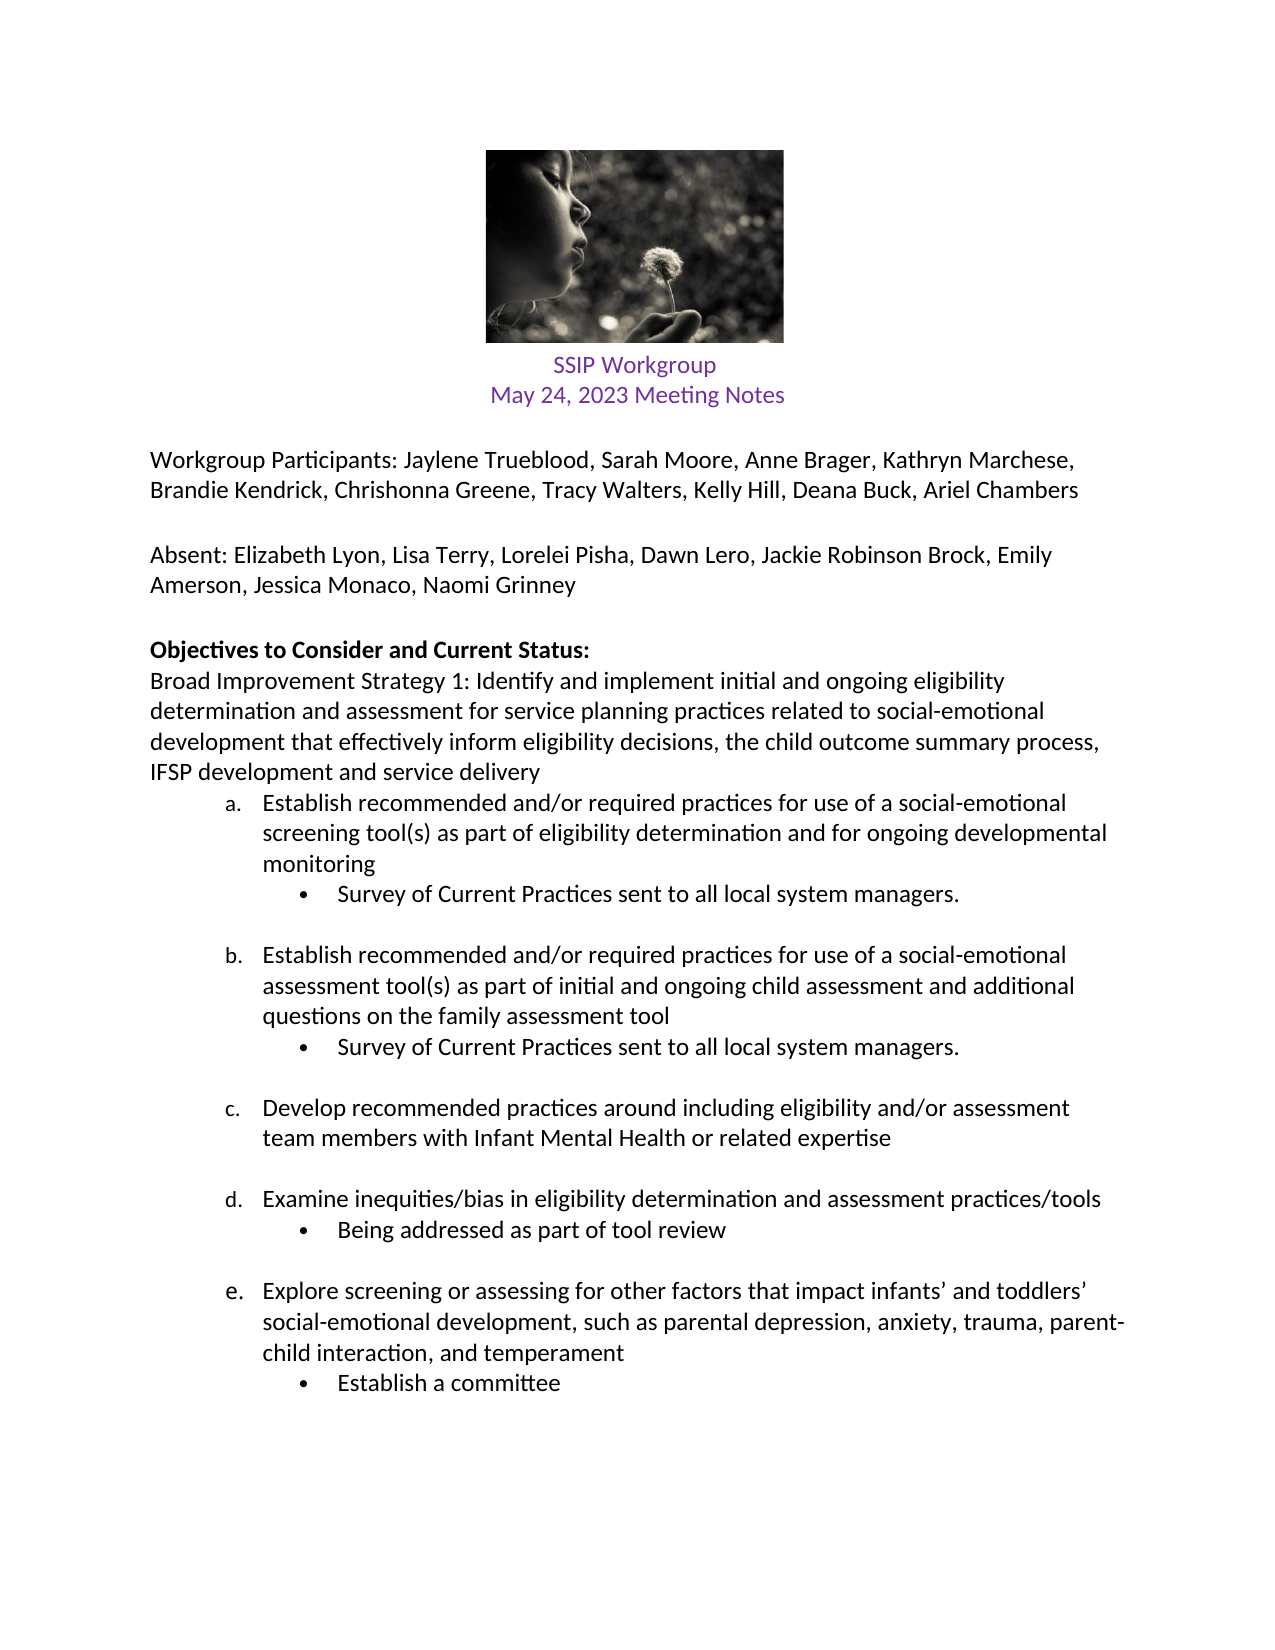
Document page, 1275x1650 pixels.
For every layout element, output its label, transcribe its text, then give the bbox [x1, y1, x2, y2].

list Examine inequities/bias in eligibility determination and assessment practices/tools [225, 1184, 1125, 1214]
text May 24, 2023 Meeting Notes [150, 379, 1125, 410]
text Objectives to Consider and Current Status: [150, 634, 1125, 665]
list Establish recommended and/or required practices for use of a social-emotional screening tool(s) as part of eligibility determination and for ongoing developmental monitoring [225, 787, 1125, 878]
list Being addressed as part of tool review [300, 1214, 1125, 1245]
list Survey of Current Practices sent to all local system managers. [300, 878, 1125, 909]
picture [485, 150, 784, 343]
text SSIP Workgroup [150, 349, 1125, 379]
list Establish a committee [300, 1367, 1125, 1398]
text Workgroup Participants: Jaylene Trueblood, Sarah Moore, Anne Brager, Kathryn Marchese, Brandie Kendrick, Chrishonna Greene, Tracy Walters, Kelly Hill, Deana Buck, Ariel Chambers [150, 444, 1125, 505]
text Absent: Elizabeth Lyon, Lisa Terry, Lorelei Pisha, Dawn Lero, Jackie Robinson Brock, Emily Amerson, Jessica Monaco, Naomi Grinney [150, 539, 1125, 600]
list Develop recommended practices around including eligibility and/or assessment team members with Infant Mental Health or related expertise [225, 1092, 1125, 1153]
list Survey of Current Practices sent to all local system managers. [300, 1031, 1125, 1062]
list Establish recommended and/or required practices for use of a social-emotional assessment tool(s) as part of initial and ongoing child assessment and additional questions on the family assessment tool [225, 939, 1125, 1031]
list Explore screening or assessing for other factors that impact infants’ and toddlers’ social-emotional development, such as parental depression, anxiety, trauma, parent-child interaction, and temperament [225, 1275, 1125, 1367]
text Broad Improvement Strategy 1: Identify and implement initial and ongoing eligibility determination and assessment for service planning practices related to social-emotional development that effectively inform eligibility decisions, the child outcome summary process, IFSP development and service delivery [150, 665, 1125, 787]
